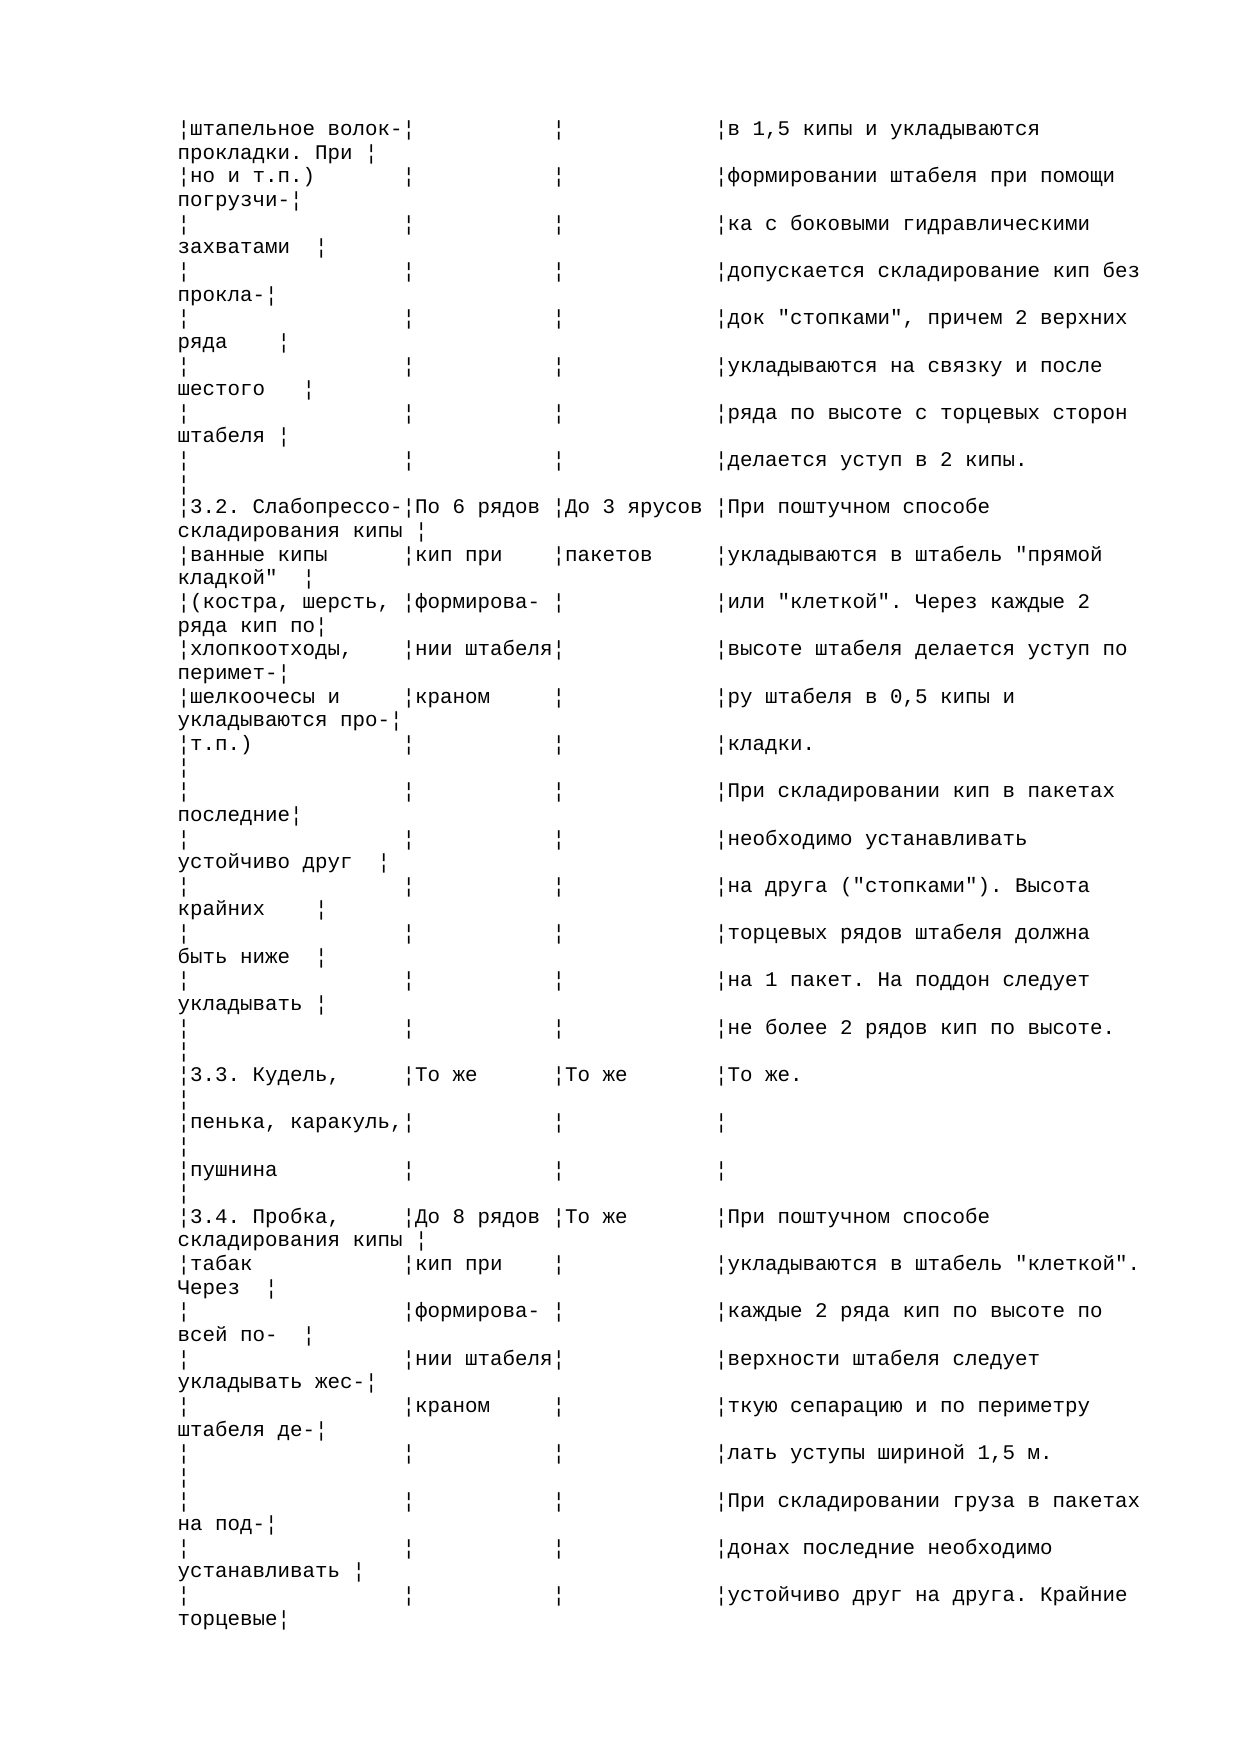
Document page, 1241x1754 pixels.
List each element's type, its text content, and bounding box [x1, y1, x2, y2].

text ¦ ¦ ¦ ¦необходимо устанавливать устойчиво друг ¦ [177, 827, 1152, 875]
text ¦ ¦ ¦ ¦лать уступы шириной 1,5 м. ¦ [177, 1442, 1152, 1489]
text ¦ ¦нии штабеля¦ ¦верхности штабеля следует укладывать жес-¦ [177, 1348, 1152, 1395]
text ¦т.п.) ¦ ¦ ¦кладки. ¦ [177, 733, 1152, 780]
text ¦3.4. Пробка, ¦До 8 рядов ¦То же ¦При поштучном способе складирования кипы ¦ [177, 1206, 1152, 1253]
text ¦ ¦ ¦ ¦док "стопками", причем 2 верхних ряда ¦ [177, 307, 1152, 354]
text ¦3.3. Кудель, ¦То же ¦То же ¦То же. ¦ [177, 1064, 1152, 1111]
text ¦ ¦ ¦ ¦торцевых рядов штабеля должна быть ниже ¦ [177, 922, 1152, 969]
text ¦ ¦формирова- ¦ ¦каждые 2 ряда кип по высоте по всей по- ¦ [177, 1300, 1152, 1348]
text ¦ ¦краном ¦ ¦ткую сепарацию и по периметру штабеля де-¦ [177, 1395, 1152, 1442]
text ¦хлопкоотходы, ¦нии штабеля¦ ¦высоте штабеля делается уступ по перимет-¦ [177, 638, 1152, 686]
text ¦3.2. Слабопрессо-¦По 6 рядов ¦До 3 ярусов ¦При поштучном способе складирования кипы ¦ [177, 496, 1152, 544]
text ¦ ¦ ¦ ¦При складировании кип в пакетах последние¦ [177, 780, 1152, 827]
text ¦(костра, шерсть, ¦формирова- ¦ ¦или "клеткой". Через каждые 2 ряда кип по¦ [177, 591, 1152, 638]
text ¦шелкоочесы и ¦краном ¦ ¦ру штабеля в 0,5 кипы и укладываются про-¦ [177, 686, 1152, 733]
text ¦пенька, каракуль,¦ ¦ ¦ ¦ [177, 1111, 1152, 1158]
text ¦табак ¦кип при ¦ ¦укладываются в штабель "клеткой". Через ¦ [177, 1253, 1152, 1300]
text ¦ванные кипы ¦кип при ¦пакетов ¦укладываются в штабель "прямой кладкой" ¦ [177, 544, 1152, 591]
text ¦штапельное волок-¦ ¦ ¦в 1,5 кипы и укладываются прокладки. При ¦ [177, 118, 1152, 165]
text ¦ ¦ ¦ ¦не более 2 рядов кип по высоте. ¦ [177, 1017, 1152, 1064]
text ¦ ¦ ¦ ¦допускается складирование кип без прокла-¦ [177, 260, 1152, 307]
text ¦ ¦ ¦ ¦ряда по высоте с торцевых сторон штабеля ¦ [177, 402, 1152, 449]
text ¦но и т.п.) ¦ ¦ ¦формировании штабеля при помощи погрузчи-¦ [177, 165, 1152, 213]
text ¦ ¦ ¦ ¦укладываются на связку и после шестого ¦ [177, 354, 1152, 402]
text ¦пушнина ¦ ¦ ¦ ¦ [177, 1158, 1152, 1206]
text ¦ ¦ ¦ ¦устойчиво друг на друга. Крайние торцевые¦ [177, 1584, 1152, 1631]
text ¦ ¦ ¦ ¦на 1 пакет. На поддон следует укладывать ¦ [177, 969, 1152, 1017]
text ¦ ¦ ¦ ¦на друга ("стопками"). Высота крайних ¦ [177, 875, 1152, 922]
text ¦ ¦ ¦ ¦донах последние необходимо устанавливать ¦ [177, 1537, 1152, 1584]
text ¦ ¦ ¦ ¦При складировании груза в пакетах на под-¦ [177, 1489, 1152, 1537]
text ¦ ¦ ¦ ¦делается уступ в 2 кипы. ¦ [177, 449, 1152, 496]
text ¦ ¦ ¦ ¦ка с боковыми гидравлическими захватами ¦ [177, 213, 1152, 260]
